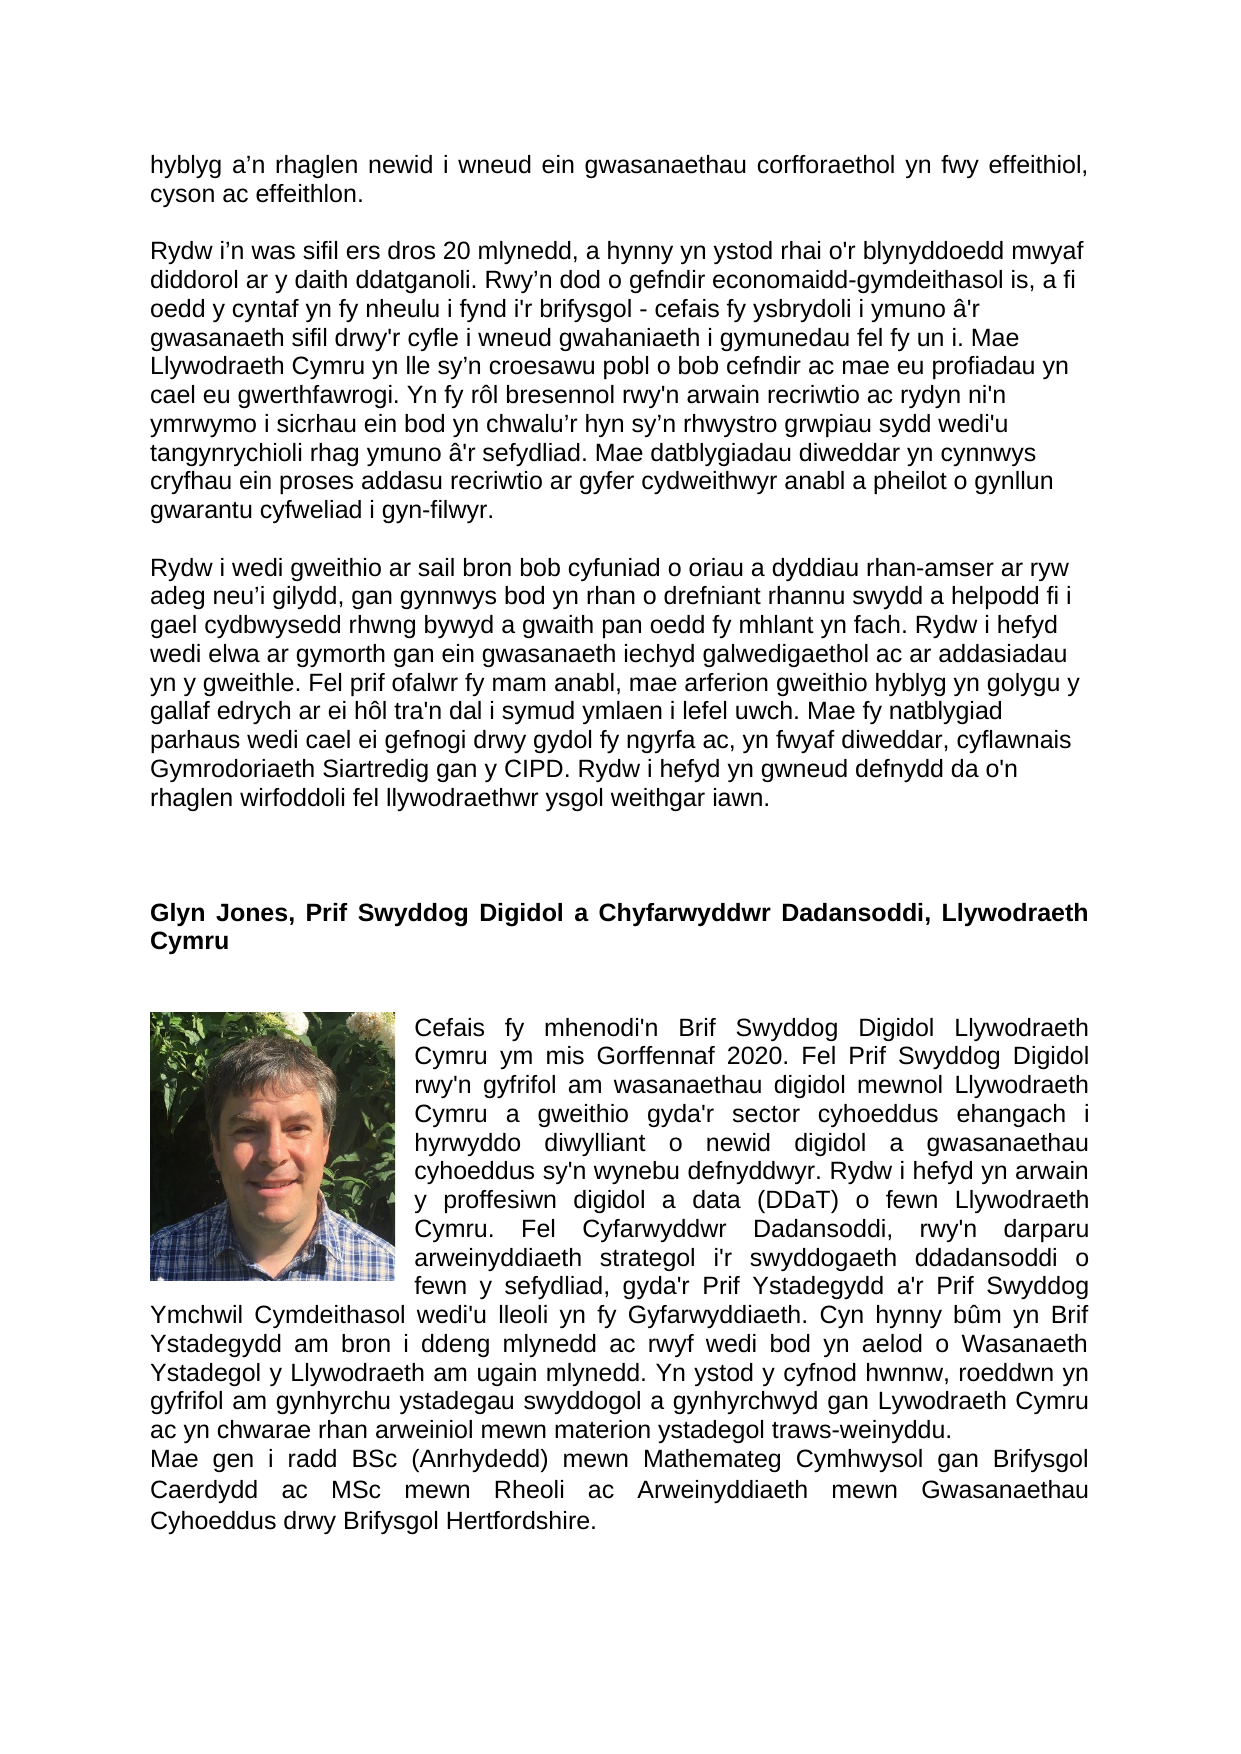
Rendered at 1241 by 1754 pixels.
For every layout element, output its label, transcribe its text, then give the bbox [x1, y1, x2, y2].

text Cefais fy mhenodi'n Brif Swyddog Digidol Llywodraeth Cymru ym mis Gorffennaf 2020. Fel Prif Swyddog Digidol rwy'n gyfrifol am wasanaethau digidol mewnol Llywodraeth Cymru a gweithio gyda'r sector cyhoeddus ehangach i hyrwyddo diwylliant o newid digidol a gwasanaethau cyhoeddus sy'n wynebu defnyddwyr. Rydw i hefyd yn arwain y proffesiwn digidol a data (DDaT) o fewn Llywodraeth Cymru. Fel Cyfarwyddwr Dadansoddi, rwy'n darparu arweinyddiaeth strategol i'r swyddogaeth ddadansoddi o fewn y sefydliad, gyda'r Prif Ystadegydd a'r Prif Swyddog Ymchwil Cymdeithasol wedi'u lleoli yn fy Gyfarwyddiaeth. Cyn hynny bûm yn Brif Ystadegydd am bron i ddeng mlynedd ac rwyf wedi bod yn aelod o Wasanaeth Ystadegol y Llywodraeth am ugain mlynedd. Yn ystod y cyfnod hwnnw, roeddwn yn gyfrifol am gynhyrchu ystadegau swyddogol a gynhyrchwyd gan Lywodraeth Cymru ac yn chwarae rhan arweiniol mewn materion ystadegol traws-weinyddu. [150, 1012, 1090, 1444]
text Mae gen i radd BSc (Anrhydedd) mewn Mathemateg Cymhwysol gan Brifysgol Caerdydd ac MSc mewn Rheoli ac Arweinyddiaeth mewn Gwasanaethau Cyhoeddus drwy Brifysgol Hertfordshire. [150, 1444, 1090, 1534]
text Rydw i’n was sifil ers dros 20 mlynedd, a hynny yn ystod rhai o'r blynyddoedd mwyaf diddorol ar y daith ddatganoli. Rwy’n dod o gefndir economaidd-gymdeithasol is, a fi oedd y cyntaf yn fy nheulu i fynd i'r brifysgol - cefais fy ysbrydoli i ymuno â'r gwasanaeth sifil drwy'r cyfle i wneud gwahaniaeth i gymunedau fel fy un i. Mae Llywodraeth Cymru yn lle sy’n croesawu pobl o bob cefndir ac mae eu profiadau yn cael eu gwerthfawrogi. Yn fy rôl bresennol rwy'n arwain recriwtio ac rydyn ni'n ymrwymo i sicrhau ein bod yn chwalu’r hyn sy’n rhwystro grwpiau sydd wedi'u tangynrychioli rhag ymuno â'r sefydliad. Mae datblygiadau diweddar yn cynnwys cryfhau ein proses addasu recriwtio ar gyfer cydweithwyr anabl a pheilot o gynllun gwarantu cyfweliad i gyn-filwyr. [150, 236, 1090, 524]
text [150, 150, 1090, 207]
text Glyn Jones, Prif Swyddog Digidol a Chyfarwyddwr Dadansoddi, Llywodraeth Cymru [150, 897, 1090, 955]
picture [150, 1012, 396, 1281]
text Rydw i wedi gweithio ar sail bron bob cyfuniad o oriau a dyddiau rhan-amser ar ryw adeg neu’i gilydd, gan gynnwys bod yn rhan o drefniant rhannu swydd a helpodd fi i gael cydbwysedd rhwng bywyd a gwaith pan oedd fy mhlant yn fach. Rydw i hefyd wedi elwa ar gymorth gan ein gwasanaeth iechyd galwedigaethol ac ar addasiadau yn y gweithle. Fel prif ofalwr fy mam anabl, mae arferion gweithio hyblyg yn golygu y gallaf edrych ar ei hôl tra'n dal i symud ymlaen i lefel uwch. Mae fy natblygiad parhaus wedi cael ei gefnogi drwy gydol fy ngyrfa ac, yn fwyaf diweddar, cyflawnais Gymrodoriaeth Siartredig gan y CIPD. Rydw i hefyd yn gwneud defnydd da o'n rhaglen wirfoddoli fel llywodraethwr ysgol weithgar iawn. [150, 552, 1090, 811]
